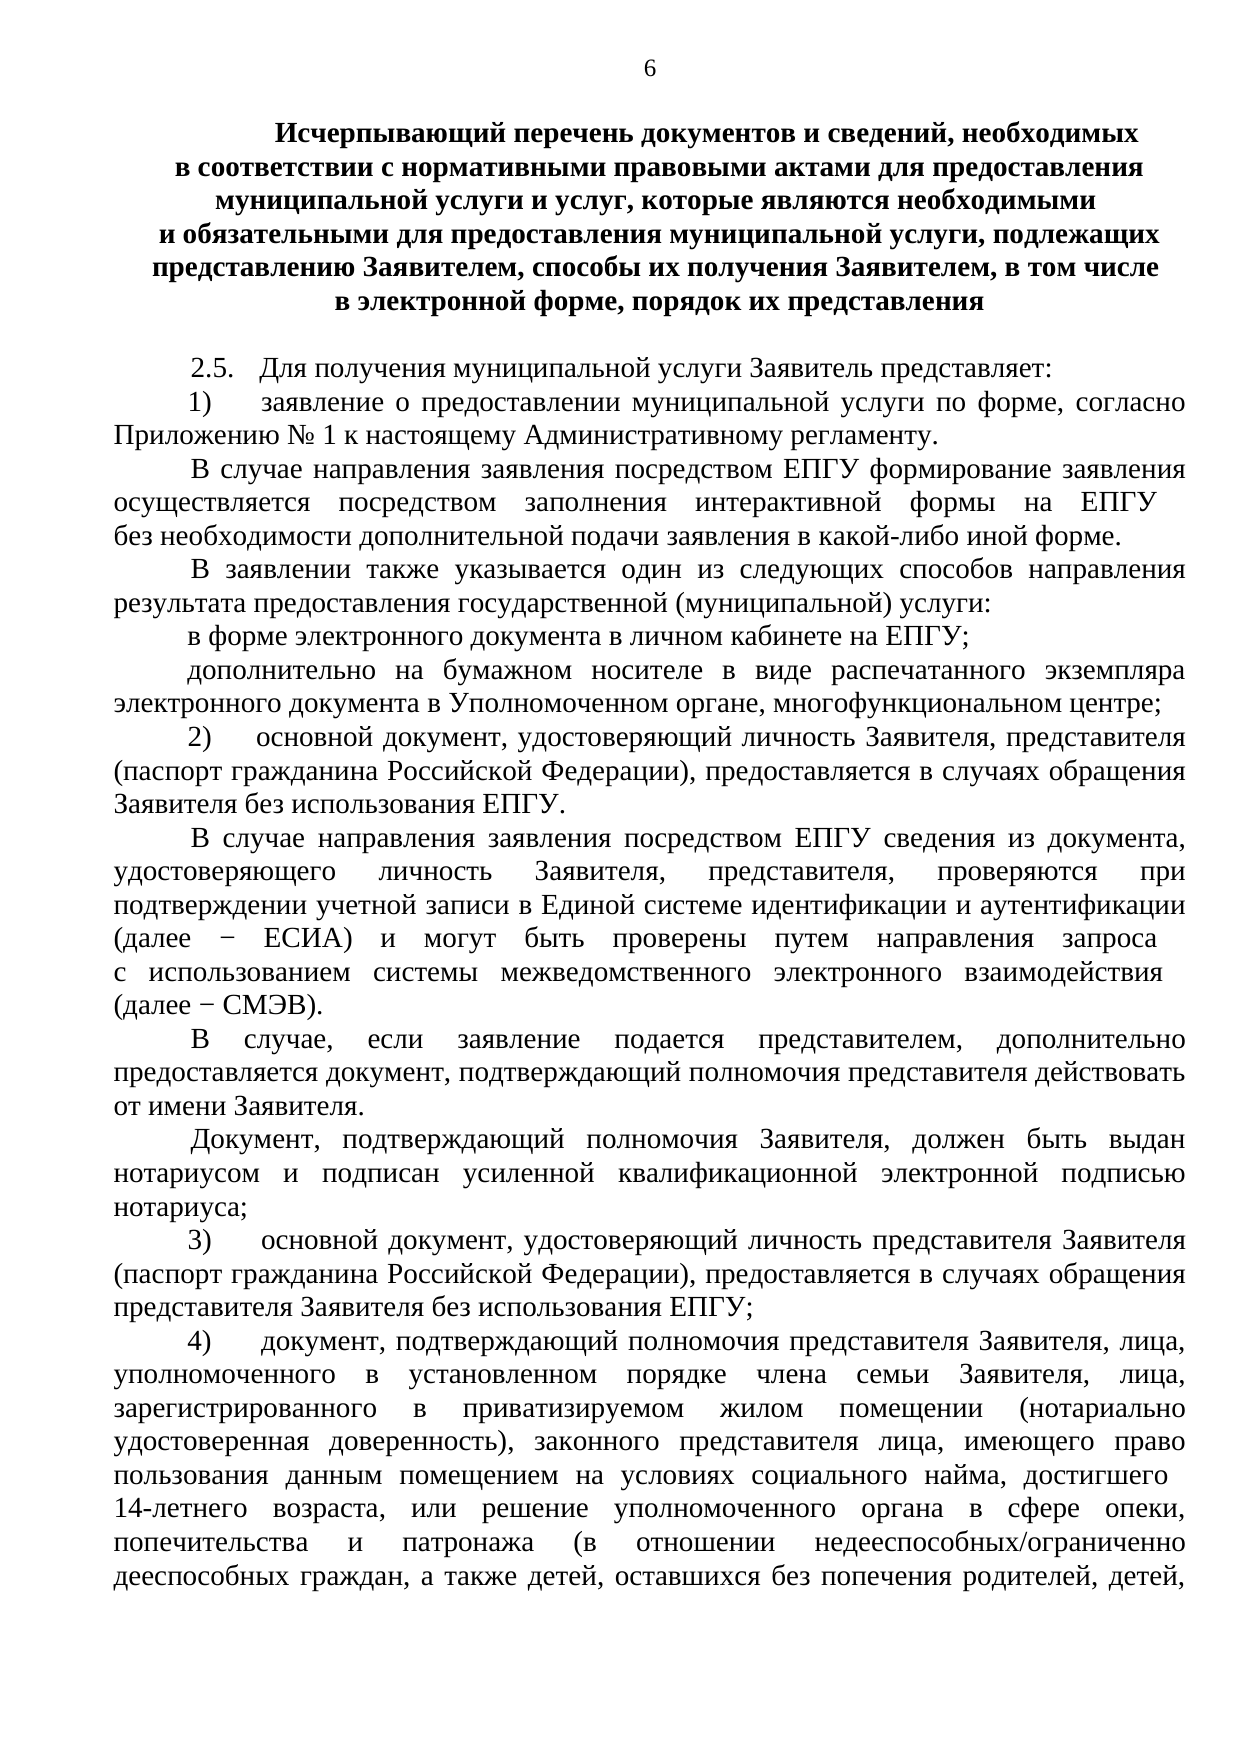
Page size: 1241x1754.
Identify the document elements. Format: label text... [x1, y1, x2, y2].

list Для получения муниципальной услуги Заявитель представляет: [113, 351, 1186, 384]
text Документ, подтверждающий полномочия Заявителя, должен быть выдан нотариусом и подписан усиленной квалификационной электронной подписью нотариуса; [113, 1122, 1186, 1223]
text В заявлении также указывается один из следующих способов направления результата предоставления государственной (муниципальной) услуги: [113, 552, 1186, 619]
text В случае направления заявления посредством ЕПГУ сведения из документа, удостоверяющего личность Заявителя, представителя, проверяются при подтверждении учетной записи в Единой системе идентификации и аутентификации (далее − ЕСИА) и могут быть проверены путем направления запроса с использованием системы межведомственного электронного взаимодействия (далее − СМЭВ). [113, 820, 1186, 1022]
text 3) основной документ, удостоверяющий личность представителя Заявителя (паспорт гражданина Российской Федерации), предоставляется в случаях обращения представителя Заявителя без использования ЕПГУ; [113, 1223, 1186, 1323]
text в форме электронного документа в личном кабинете на ЕПГУ; [113, 619, 1186, 653]
text В случае, если заявление подается представителем, дополнительно предоставляется документ, подтверждающий полномочия представителя действовать от имени Заявителя. [113, 1022, 1186, 1122]
text В случае направления заявления посредством ЕПГУ формирование заявления осуществляется посредством заполнения интерактивной формы на ЕПГУ без необходимости дополнительной подачи заявления в какой-либо иной форме. [113, 451, 1186, 552]
text Исчерпывающий перечень документов и сведений, необходимых в соответствии с нормативными правовыми актами для предоставления муниципальной услуги и услуг, которые являются необходимыми и обязательными для предоставления муниципальной услуги, подлежащих представлению Заявителем, способы их получения Заявителем, в том числе в электронной форме, порядок их представления [132, 116, 1186, 317]
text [113, 1323, 1186, 1592]
text 1) заявление о предоставлении муниципальной услуги по форме, согласно Приложению № 1 к настоящему Административному регламенту. [113, 384, 1186, 451]
text 2) основной документ, удостоверяющий личность Заявителя, представителя (паспорт гражданина Российской Федерации), предоставляется в случаях обращения Заявителя без использования ЕПГУ. [113, 720, 1186, 820]
text дополнительно на бумажном носителе в виде распечатанного экземпляра электронного документа в Уполномоченном органе, многофункциональном центре; [113, 653, 1186, 720]
